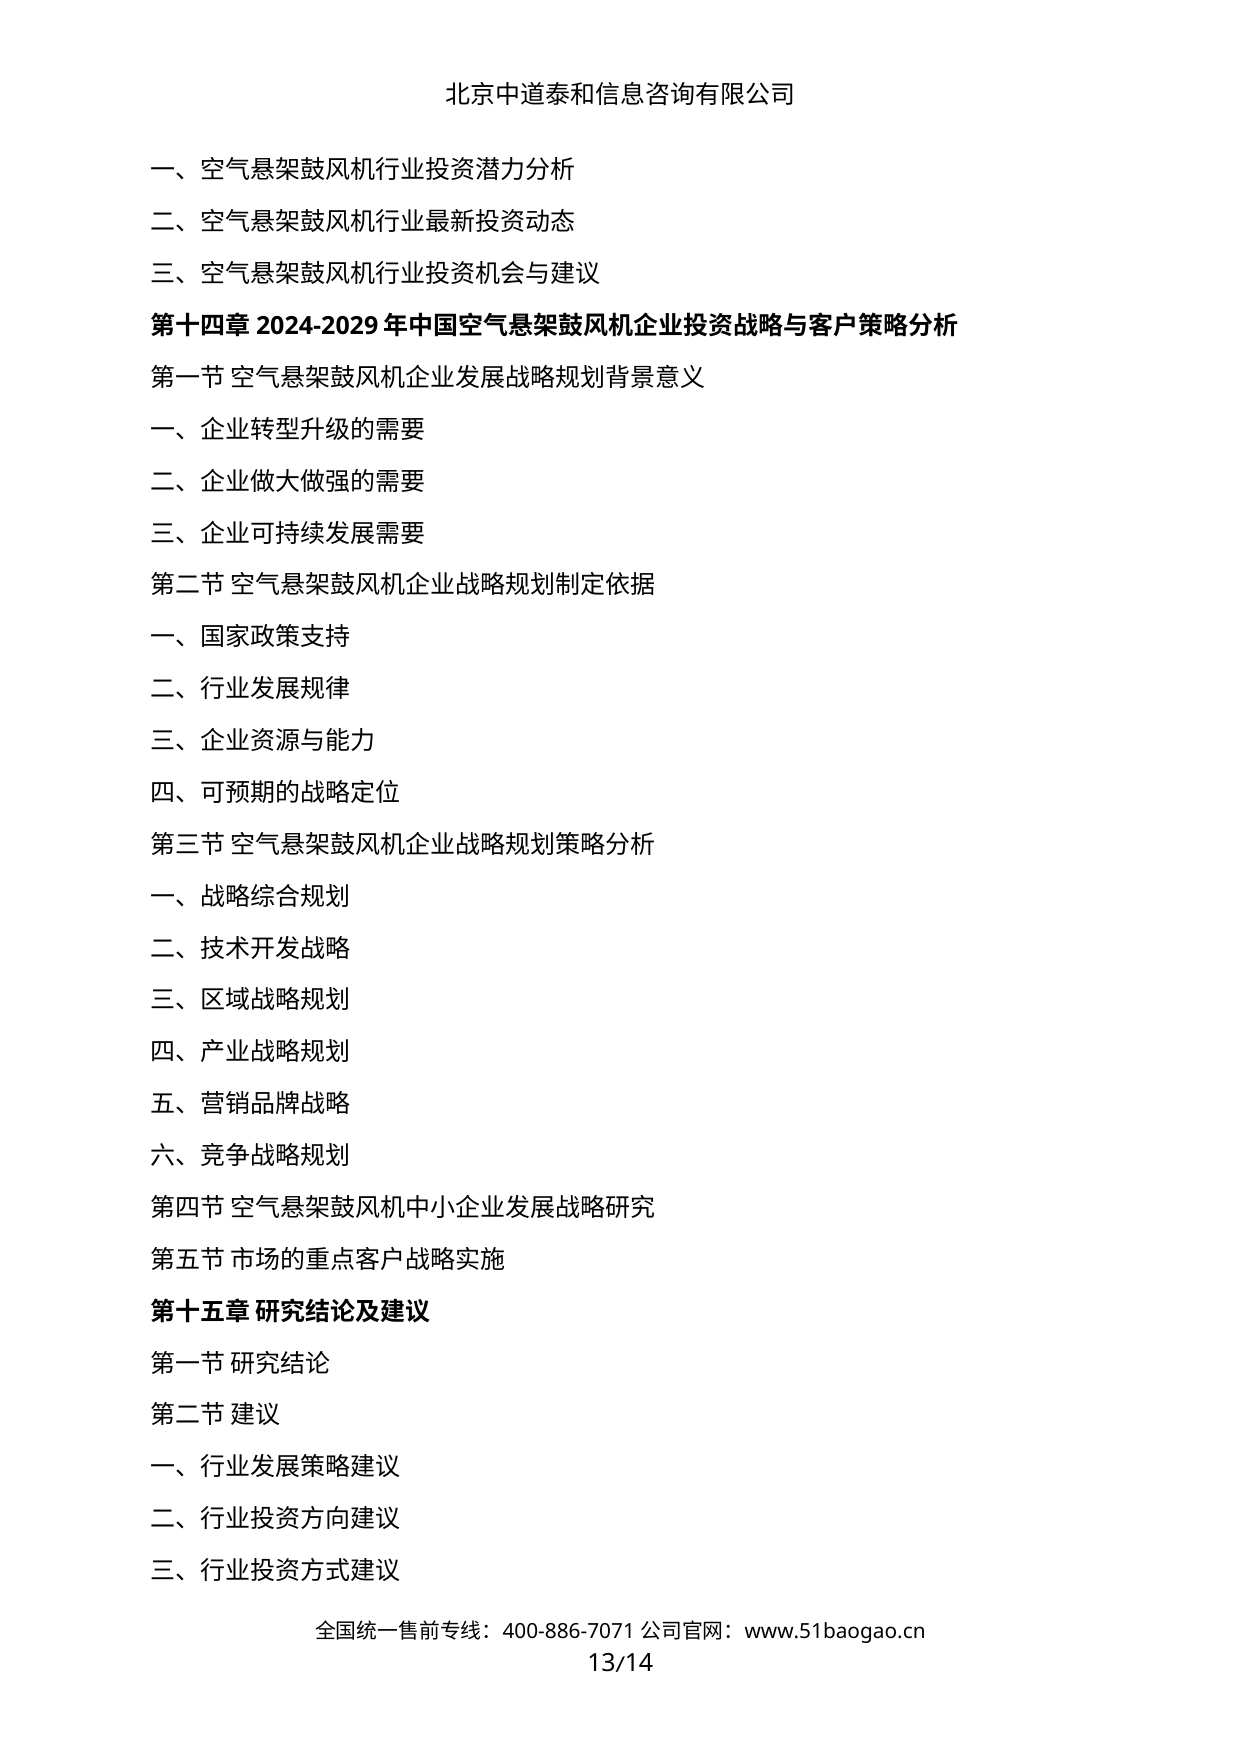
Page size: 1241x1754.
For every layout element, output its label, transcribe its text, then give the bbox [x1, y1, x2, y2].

text 一、国家政策支持 [150, 617, 1090, 653]
text 二、企业做大做强的需要 [150, 461, 1090, 497]
text 二、技术开发战略 [150, 928, 1090, 964]
text 三、企业可持续发展需要 [150, 513, 1090, 549]
text 第一节 研究结论 [150, 1343, 1090, 1379]
text 四、可预期的战略定位 [150, 772, 1090, 809]
text 第二节 空气悬架鼓风机企业战略规划制定依据 [150, 565, 1090, 601]
text 一、战略综合规划 [150, 876, 1090, 912]
text 一、行业发展策略建议 [150, 1447, 1090, 1483]
text 六、竞争战略规划 [150, 1136, 1090, 1172]
text 第一节 空气悬架鼓风机企业发展战略规划背景意义 [150, 357, 1090, 394]
text 五、营销品牌战略 [150, 1084, 1090, 1120]
text 三、行业投资方式建议 [150, 1551, 1090, 1587]
text 第三节 空气悬架鼓风机企业战略规划策略分析 [150, 824, 1090, 861]
text 四、产业战略规划 [150, 1032, 1090, 1068]
text 一、空气悬架鼓风机行业投资潜力分析 [150, 150, 1090, 186]
text 三、企业资源与能力 [150, 721, 1090, 757]
text 第二节 建议 [150, 1395, 1090, 1431]
text 二、行业投资方向建议 [150, 1499, 1090, 1535]
text 二、行业发展规律 [150, 669, 1090, 705]
text 三、空气悬架鼓风机行业投资机会与建议 [150, 254, 1090, 290]
text 第十四章 2024-2029年中国空气悬架鼓风机企业投资战略与客户策略分析 [150, 306, 1090, 342]
text 三、区域战略规划 [150, 980, 1090, 1016]
text 第五节 市场的重点客户战略实施 [150, 1239, 1090, 1276]
text 第十五章 研究结论及建议 [150, 1291, 1090, 1327]
text 一、企业转型升级的需要 [150, 409, 1090, 446]
text 二、空气悬架鼓风机行业最新投资动态 [150, 202, 1090, 238]
text 第四节 空气悬架鼓风机中小企业发展战略研究 [150, 1187, 1090, 1224]
